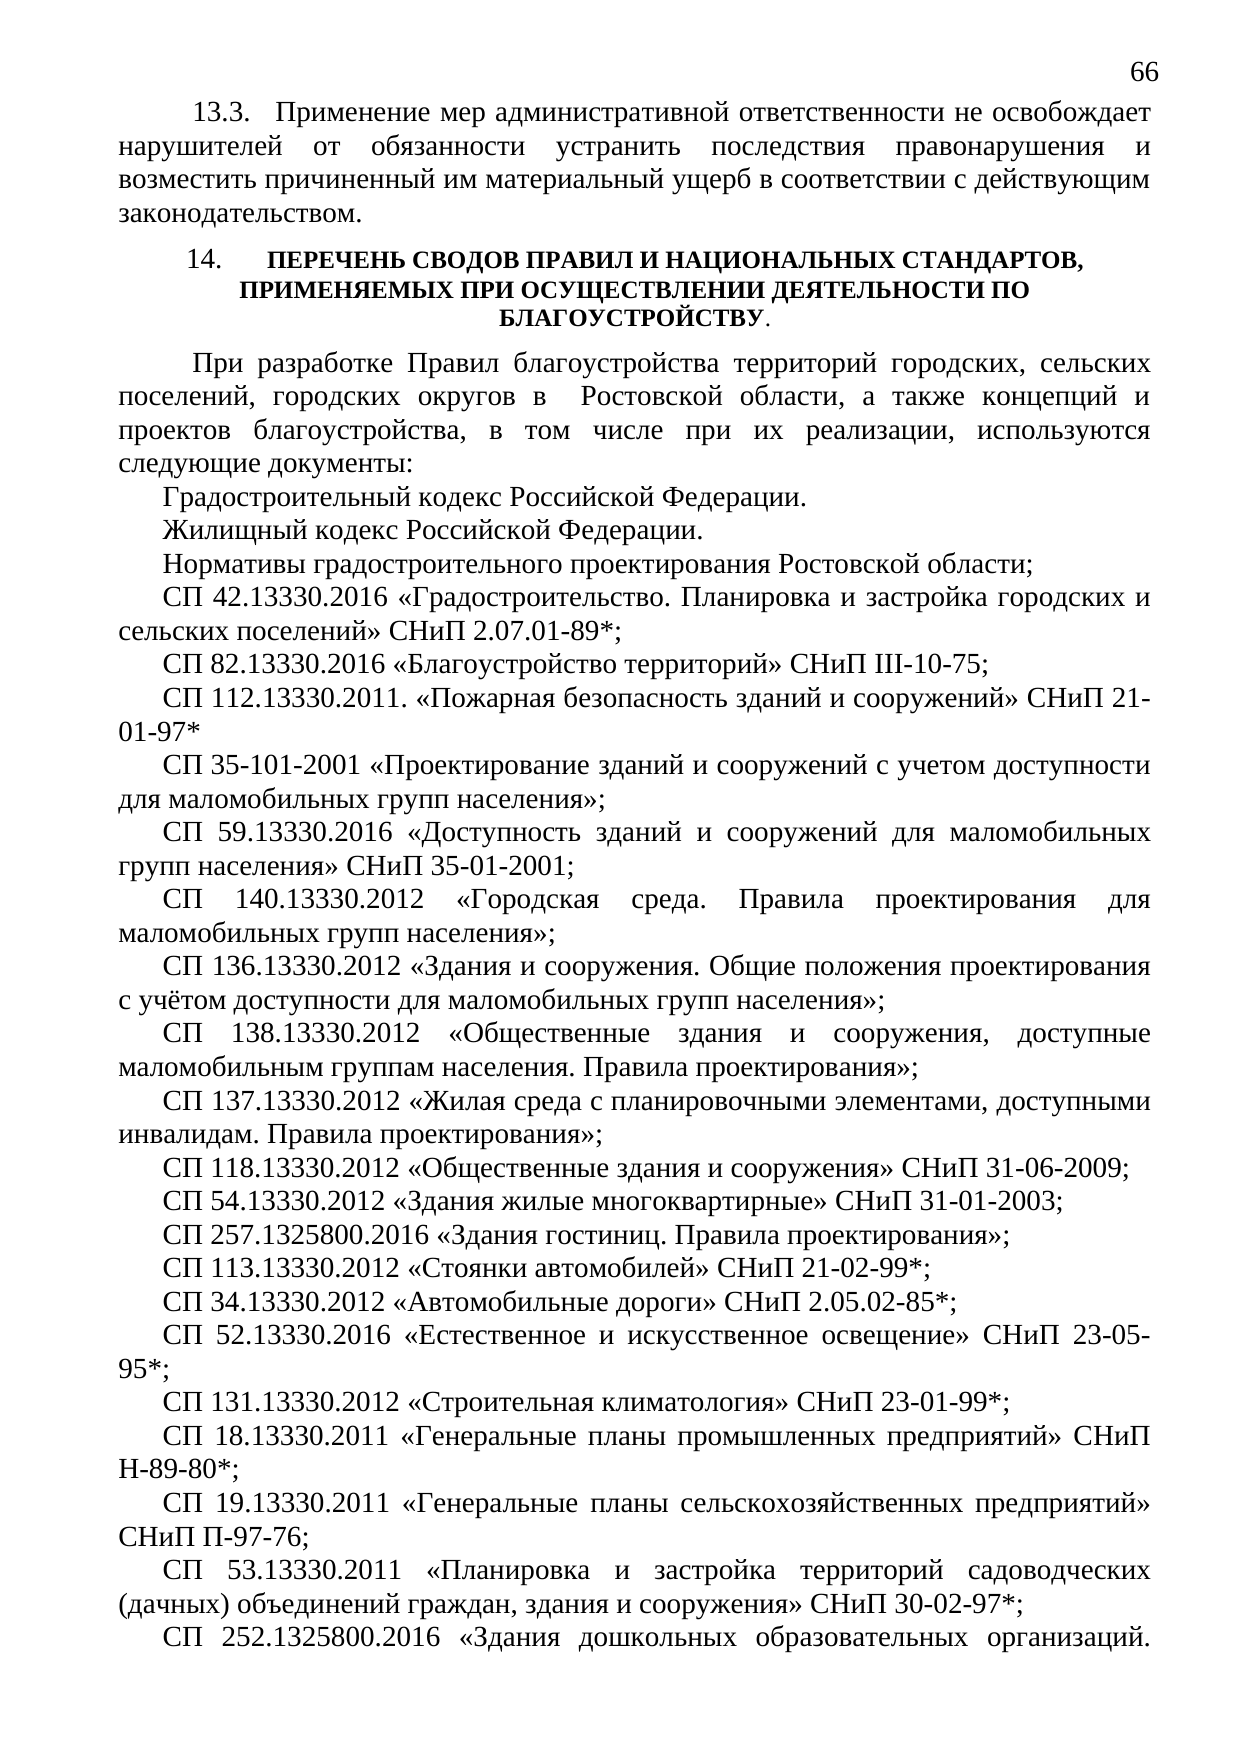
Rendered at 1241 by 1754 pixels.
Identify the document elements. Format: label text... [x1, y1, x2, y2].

text СП 257.1325800.2016 «Здания гостиниц. Правила проектирования»; [118, 1217, 1152, 1250]
text Нормативы градостроительного проектирования Ростовской области; [118, 546, 1152, 579]
text СП 112.13330.2011. «Пожарная безопасность зданий и сооружений» СНиП 21-01-97* [118, 680, 1152, 747]
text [118, 1619, 1152, 1653]
text СП 52.13330.2016 «Естественное и искусственное освещение» СНиП 23-05-95*; [118, 1317, 1152, 1384]
text СП 59.13330.2016 «Доступность зданий и сооружений для маломобильных групп населения» СНиП 35-01-2001; [118, 814, 1152, 881]
text СП 138.13330.2012 «Общественные здания и сооружения, доступные маломобильным группам населения. Правила проектирования»; [118, 1016, 1152, 1083]
text СП 54.13330.2012 «Здания жилые многоквартирные» СНиП 31-01-2003; [118, 1183, 1152, 1217]
text СП 35-101-2001 «Проектирование зданий и сооружений с учетом доступности для маломобильных групп населения»; [118, 747, 1152, 814]
text СП 53.13330.2011 «Планировка и застройка территорий садоводческих (дачных) объединений граждан, здания и сооружения» СНиП 30-02-97*; [118, 1552, 1152, 1619]
text СП 137.13330.2012 «Жилая среда с планировочными элементами, доступными инвалидам. Правила проектирования»; [118, 1083, 1152, 1150]
list ПЕРЕЧЕНЬ СВОДОВ ПРАВИЛ И НАЦИОНАЛЬНЫХ СТАНДАРТОВ, ПРИМЕНЯЕМЫХ ПРИ ОСУЩЕСТВЛЕНИИ ДЕЯТЕЛЬНОСТИ ПО БЛАГОУСТРОЙСТВУ. [118, 241, 1152, 332]
text СП 18.13330.2011 «Генеральные планы промышленных предприятий» СНиП Н-89-80*; [118, 1418, 1152, 1485]
text При разработке Правил благоустройства территорий городских, сельских поселений, городских округов в Ростовской области, а также концепций и проектов благоустройства, в том числе при их реализации, используются следующие документы: [118, 345, 1152, 479]
text СП 113.13330.2012 «Стоянки автомобилей» СНиП 21-02-99*; [118, 1250, 1152, 1284]
text Градостроительный кодекс Российской Федерации. [118, 479, 1152, 512]
text СП 34.13330.2012 «Автомобильные дороги» СНиП 2.05.02-85*; [118, 1284, 1152, 1317]
text СП 19.13330.2011 «Генеральные планы сельскохозяйственных предприятий» СНиП П-97-76; [118, 1485, 1152, 1552]
text СП 118.13330.2012 «Общественные здания и сооружения» СНиП 31-06-2009; [118, 1150, 1152, 1183]
text СП 42.13330.2016 «Градостроительство. Планировка и застройка городских и сельских поселений» СНиП 2.07.01-89*; [118, 579, 1152, 647]
text СП 140.13330.2012 «Городская среда. Правила проектирования для маломобильных групп населения»; [118, 881, 1152, 948]
text СП 136.13330.2012 «Здания и сооружения. Общие положения проектирования с учётом доступности для маломобильных групп населения»; [118, 948, 1152, 1016]
text СП 82.13330.2016 «Благоустройство территорий» СНиП III-10-75; [118, 647, 1152, 680]
list Применение мер административной ответственности не освобождает нарушителей от обязанности устранить последствия правонарушения и возместить причиненный им материальный ущерб в соответствии с действующим законодательством. [118, 94, 1152, 229]
text СП 131.13330.2012 «Строительная климатология» СНиП 23-01-99*; [118, 1384, 1152, 1418]
text Жилищный кодекс Российской Федерации. [118, 512, 1152, 546]
